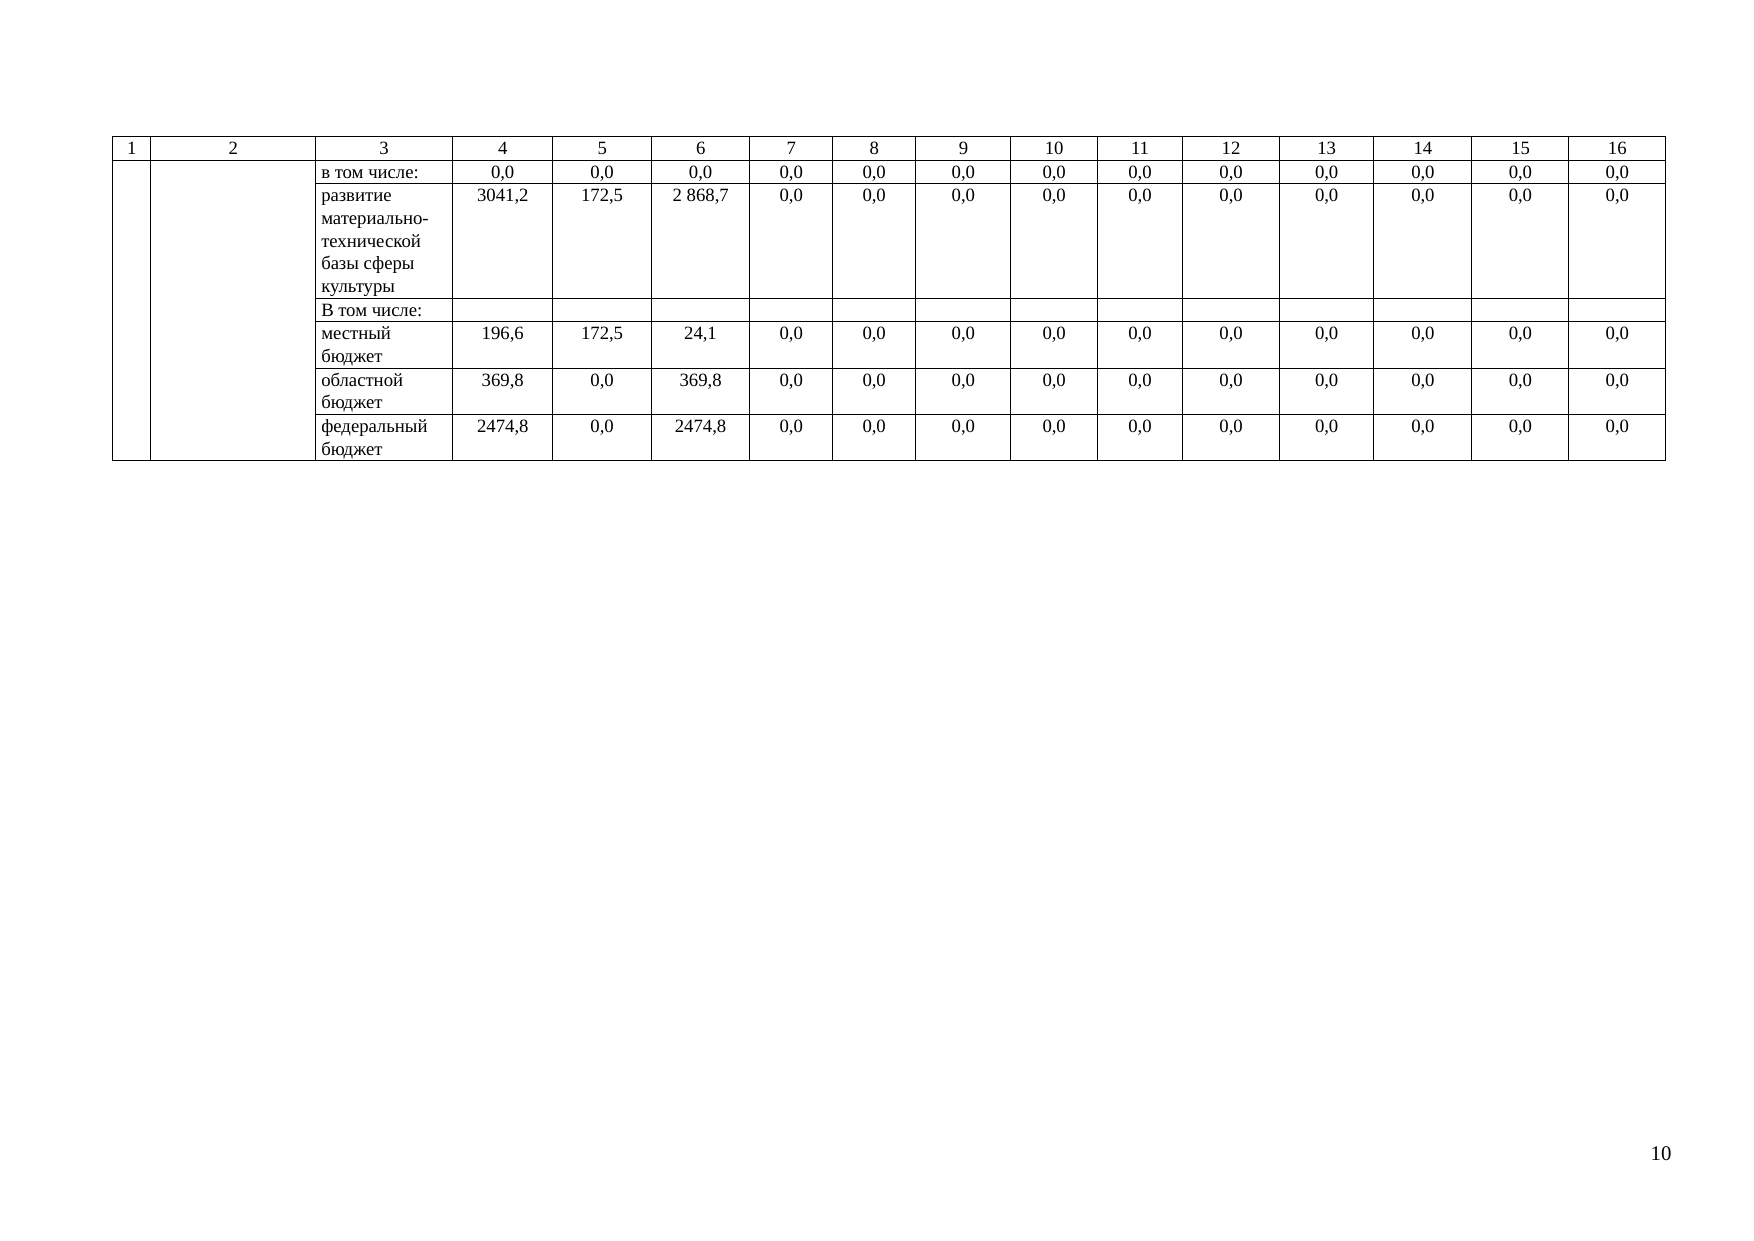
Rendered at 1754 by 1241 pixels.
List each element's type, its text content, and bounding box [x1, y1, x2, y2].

table_cell 0,0 [1472, 415, 1568, 460]
table_cell 0,0 [1098, 161, 1182, 183]
table_cell [1280, 299, 1373, 321]
table_cell 0,0 [1374, 369, 1471, 414]
table_cell 0,0 [1472, 322, 1568, 368]
table_header 6 [652, 137, 749, 159]
table_header 9 [916, 137, 1010, 159]
table_cell 0,0 [916, 415, 1010, 460]
table_cell 0,0 [833, 161, 915, 183]
table_cell 0,0 [553, 415, 651, 460]
table_header 10 [1011, 137, 1097, 159]
table_cell 0,0 [833, 322, 915, 368]
table_header 8 [833, 137, 915, 159]
table_cell 0,0 [1098, 369, 1182, 414]
table_cell 0,0 [553, 369, 651, 414]
table_cell [652, 299, 749, 321]
table_cell 24,1 [652, 322, 749, 368]
table_cell 2 868,7 [652, 184, 749, 297]
table_cell В том числе: [316, 299, 452, 321]
table_cell 3041,2 [453, 184, 552, 297]
table_cell федеральный бюджет [316, 415, 452, 460]
table_header 3 [316, 137, 452, 159]
table_cell [833, 299, 915, 321]
table_cell 0,0 [1280, 184, 1373, 297]
table_header 12 [1183, 137, 1279, 159]
table_cell [1011, 299, 1097, 321]
table_cell 0,0 [1569, 415, 1665, 460]
table_cell 0,0 [1280, 415, 1373, 460]
table_header 14 [1374, 137, 1471, 159]
table_cell 0,0 [1569, 369, 1665, 414]
table_cell 0,0 [1098, 184, 1182, 297]
table_header 15 [1472, 137, 1568, 159]
table_cell 0,0 [750, 415, 832, 460]
table_cell [1183, 299, 1279, 321]
table_cell 172,5 [553, 184, 651, 297]
table_cell 0,0 [1472, 161, 1568, 183]
table_cell 0,0 [1011, 161, 1097, 183]
table_cell 2474,8 [652, 415, 749, 460]
table_cell 0,0 [1011, 322, 1097, 368]
table_cell 196,6 [453, 322, 552, 368]
table_cell 0,0 [1011, 415, 1097, 460]
table_cell 0,0 [1098, 322, 1182, 368]
table_cell 0,0 [1472, 184, 1568, 297]
table_cell [1098, 299, 1182, 321]
table_header 4 [453, 137, 552, 159]
table_cell 0,0 [916, 369, 1010, 414]
table_header 11 [1098, 137, 1182, 159]
table_cell 172,5 [553, 322, 651, 368]
table_cell [1472, 299, 1568, 321]
table_cell 0,0 [1183, 415, 1279, 460]
table_cell [750, 299, 832, 321]
table_cell 0,0 [833, 184, 915, 297]
table_cell 0,0 [1280, 322, 1373, 368]
table_cell 0,0 [750, 184, 832, 297]
table_cell 0,0 [1183, 322, 1279, 368]
table_header 2 [151, 137, 315, 159]
table_cell 0,0 [1011, 184, 1097, 297]
table_cell 0,0 [1569, 161, 1665, 183]
table_cell 0,0 [1280, 369, 1373, 414]
table_cell [553, 299, 651, 321]
table_cell [1569, 299, 1665, 321]
table_cell 0,0 [1472, 369, 1568, 414]
table_cell 0,0 [916, 322, 1010, 368]
table_cell 0,0 [833, 415, 915, 460]
table_cell 0,0 [1183, 369, 1279, 414]
table_cell [1374, 299, 1471, 321]
table_cell 0,0 [750, 322, 832, 368]
table_cell 0,0 [1011, 369, 1097, 414]
table_cell 0,0 [453, 161, 552, 183]
table_cell 0,0 [1569, 322, 1665, 368]
table_cell 0,0 [1183, 184, 1279, 297]
table_cell 369,8 [453, 369, 552, 414]
table_cell 0,0 [1098, 415, 1182, 460]
table_header 7 [750, 137, 832, 159]
table_cell в том числе: [316, 161, 452, 183]
table_header 13 [1280, 137, 1373, 159]
table_cell местный бюджет [316, 322, 452, 368]
table_cell 0,0 [750, 161, 832, 183]
table_cell развитие материально-технической базы сферы культуры [316, 184, 452, 297]
table_cell 0,0 [1374, 322, 1471, 368]
table_cell 0,0 [1374, 415, 1471, 460]
table_cell 0,0 [1280, 161, 1373, 183]
table_cell 0,0 [1569, 184, 1665, 297]
table_cell 369,8 [652, 369, 749, 414]
table_cell 0,0 [1374, 184, 1471, 297]
table_cell областной бюджет [316, 369, 452, 414]
table_cell 0,0 [652, 161, 749, 183]
table_cell 0,0 [916, 184, 1010, 297]
table_cell 0,0 [553, 161, 651, 183]
table_header 1 [113, 137, 150, 159]
table_cell [453, 299, 552, 321]
table_cell [916, 299, 1010, 321]
table_cell 0,0 [833, 369, 915, 414]
table_header 5 [553, 137, 651, 159]
table_cell 0,0 [916, 161, 1010, 183]
table_cell 0,0 [750, 369, 832, 414]
table_cell 0,0 [1374, 161, 1471, 183]
table_cell 2474,8 [453, 415, 552, 460]
table_header 16 [1569, 137, 1665, 159]
table_cell 0,0 [1183, 161, 1279, 183]
